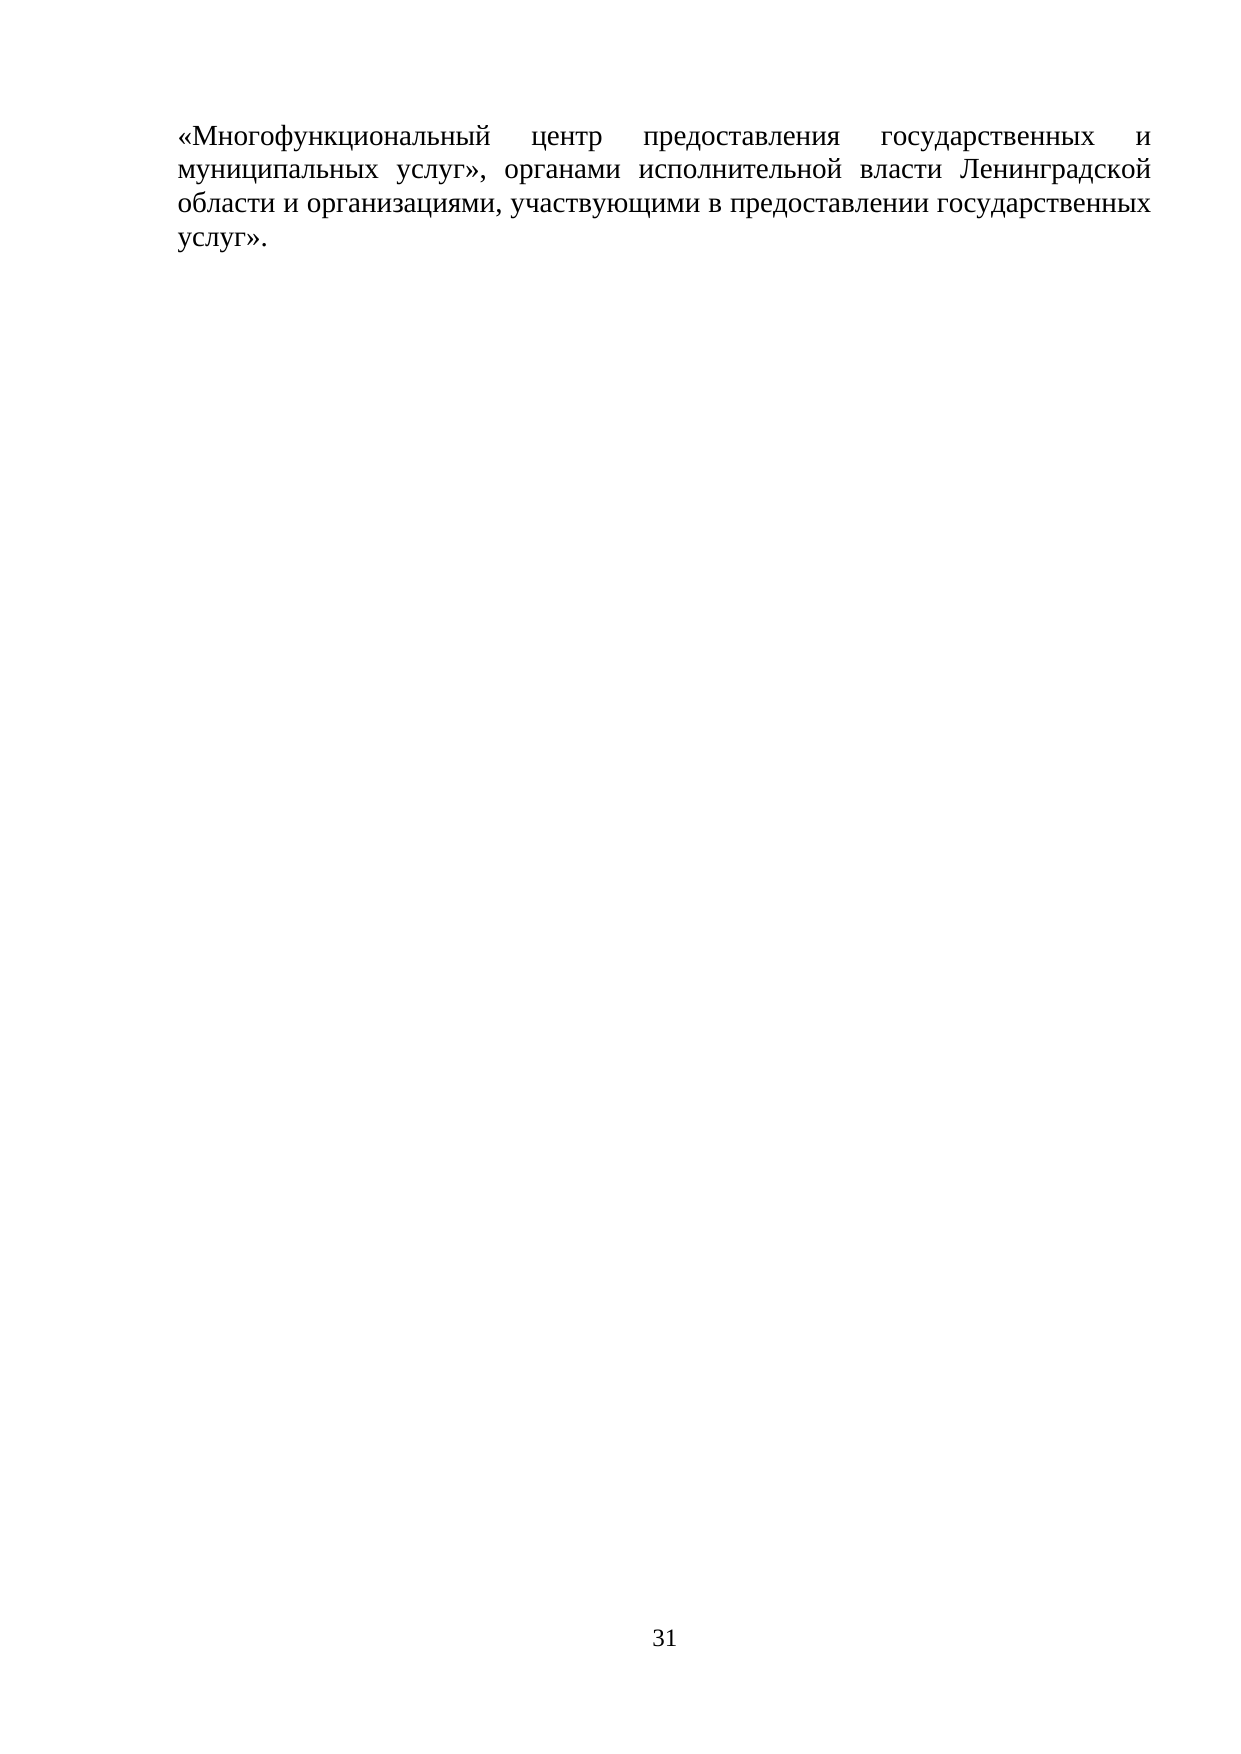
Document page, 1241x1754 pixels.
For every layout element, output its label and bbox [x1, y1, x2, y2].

text [177, 118, 1152, 252]
